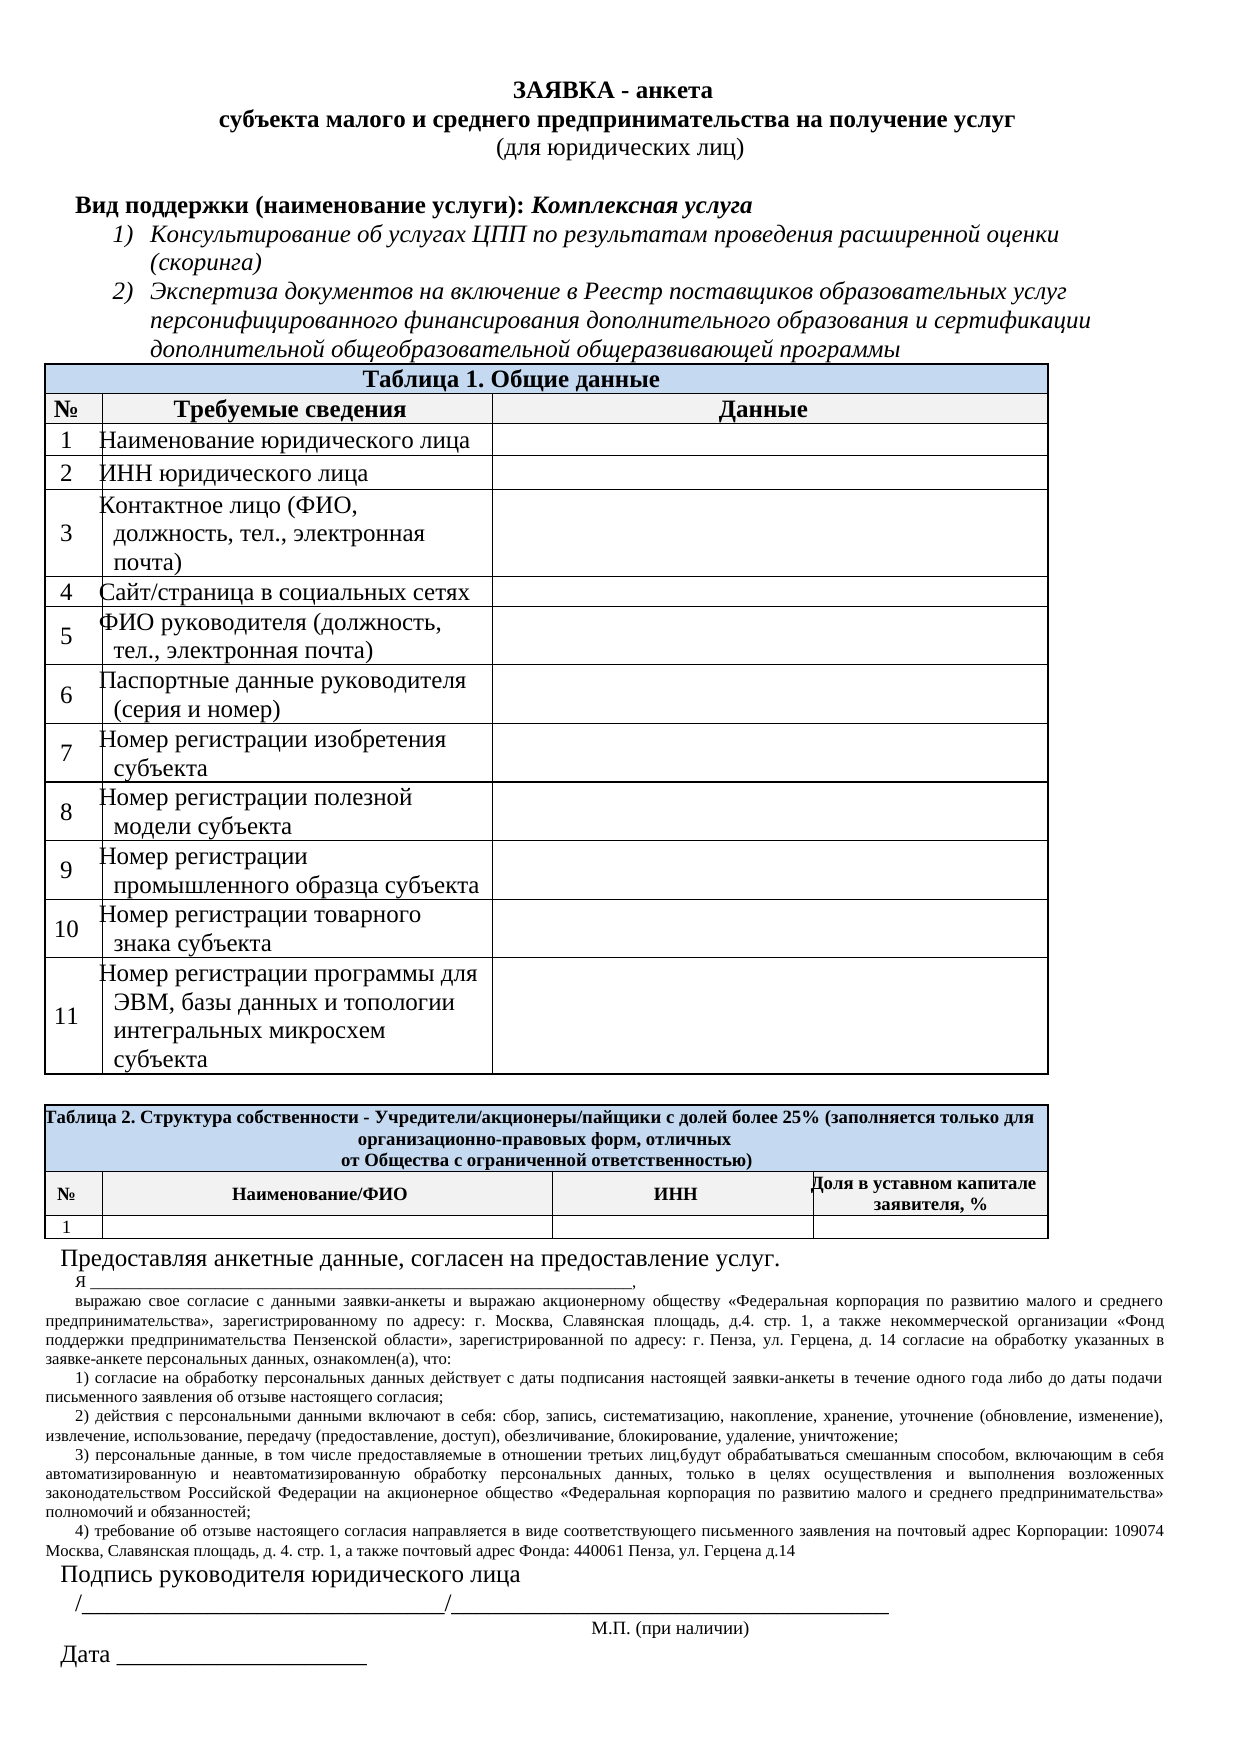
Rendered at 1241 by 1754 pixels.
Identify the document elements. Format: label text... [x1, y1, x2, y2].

table_cell 8 [46, 783, 102, 840]
table_cell [493, 665, 1047, 723]
table_cell 6 [46, 665, 102, 723]
table_cell 4 [46, 577, 102, 606]
text Дата ____________________ [60, 1639, 1165, 1667]
text Я _________________________________________________________________, [45, 1272, 1165, 1291]
table_cell [493, 490, 1047, 576]
table_cell [493, 841, 1047, 898]
list Консультирование об услугах ЦПП по результатам проведения расширенной оценки (скоринга) [112, 219, 1165, 276]
table_cell [493, 607, 1047, 664]
text 4) требование об отзыве настоящего согласия направляется в виде соответствующего письменного заявления на почтовый адрес Корпорации: 109074 Москва, Славянская площадь, д. 4. стр. 1, а также почтовый адрес Фонда: 440061 Пенза, ул. Герцена д.14 [45, 1521, 1165, 1559]
table_cell Доля в уставном капитале заявителя, % [814, 1172, 1047, 1215]
table_cell № [46, 394, 102, 423]
table_cell Номер регистрации программы для ЭВМ, базы данных и топологии интегральных микросхем субъекта [103, 958, 492, 1073]
table_cell 5 [46, 607, 102, 664]
table_cell Сайт/страница в социальных сетях [103, 577, 492, 606]
text Подпись руководителя юридического лица [60, 1559, 1165, 1588]
table_cell 11 [46, 958, 102, 1073]
table_cell 2 [46, 456, 102, 489]
table_cell Данные [493, 394, 1047, 423]
text 3) персональные данные, в том числе предоставляемые в отношении третьих лиц,будут обрабатываться смешанным способом, включающим в себя автоматизированную и неавтоматизированную обработку персональных данных, только в целях осуществления и выполнения возложенных законодательством Российской Федерации на акционерное общество «Федеральная корпорация по развитию малого и среднего предпринимательства» полномочий и обязанностей; [45, 1444, 1165, 1521]
table_cell [493, 783, 1047, 840]
table_cell 1 [46, 1216, 102, 1237]
table_header Таблица 1. Общие данные [46, 365, 1047, 393]
table_cell [493, 577, 1047, 606]
table_cell [103, 1216, 552, 1237]
table_cell 3 [46, 490, 102, 576]
table_cell ФИО руководителя (должность, тел., электронная почта) [103, 607, 492, 664]
list Экспертиза документов на включение в Реестр поставщиков образовательных услуг персонифицированного финансирования дополнительного образования и сертификации дополнительной общеобразовательной общеразвивающей программы [112, 276, 1165, 362]
table_cell [493, 456, 1047, 489]
text 1) согласие на обработку персональных данных действует с даты подписания настоящей заявки-анкеты в течение одного года либо до даты подачи письменного заявления об отзыве настоящего согласия; [45, 1368, 1165, 1406]
table_header Таблица 2. Структура собственности - Учредители/акционеры/пайщики с долей более 25% (заполняется только для организационно-правовых форм, отличных от Общества с ограниченной ответственностью) [46, 1106, 1047, 1171]
table_cell [493, 958, 1047, 1073]
table_cell Контактное лицо (ФИО, должность, тел., электронная почта) [103, 490, 492, 576]
table_cell № [46, 1172, 102, 1215]
table_cell Номер регистрации промышленного образца субъекта [103, 841, 492, 898]
table_cell ИНН [553, 1172, 813, 1215]
table_cell ИНН юридического лица [103, 456, 492, 489]
table_cell 1 [46, 424, 102, 455]
table_cell [493, 900, 1047, 957]
table_cell Наименование юридического лица [103, 424, 492, 455]
table_cell Номер регистрации изобретения субъекта [103, 724, 492, 781]
table_cell Номер регистрации полезной модели субъекта [103, 783, 492, 840]
text выражаю свое согласие с данными заявки-анкеты и выражаю акционерному обществу «Федеральная корпорация по развитию малого и среднего предпринимательства», зарегистрированному по адресу: г. Москва, Славянская площадь, д.4. стр. 1, а также некоммерческой организации «Фонд поддержки предпринимательства Пензенской области», зарегистрированной по адресу: г. Пенза, ул. Герцена, д. 14 согласие на обработку указанных в заявке-анкете персональных данных, ознакомлен(а), что: [45, 1291, 1165, 1368]
text /_____________________________/___________________________________ [75, 1588, 1165, 1617]
table_cell [814, 1216, 1047, 1237]
text Вид поддержки (наименование услуги): Комплексная услуга [16, 190, 1165, 219]
table_cell [493, 424, 1047, 455]
table_cell 9 [46, 841, 102, 898]
table_cell Паспортные данные руководителя (серия и номер) [103, 665, 492, 723]
table_cell 7 [46, 724, 102, 781]
text 2) действия с персональными данными включают в себя: сбор, запись, систематизацию, накопление, хранение, уточнение (обновление, изменение), извлечение, использование, передачу (предоставление, доступ), обезличивание, блокирование, удаление, уничтожение; [45, 1406, 1165, 1444]
table_cell Требуемые сведения [103, 394, 492, 423]
table_cell [553, 1216, 813, 1237]
text Предоставляя анкетные данные, согласен на предоставление услуг. [60, 1243, 1165, 1272]
table_cell 10 [46, 900, 102, 957]
table_cell Наименование/ФИО [103, 1172, 552, 1215]
table_cell [493, 724, 1047, 781]
text М.П. (при наличии) [517, 1617, 1165, 1639]
text ЗАЯВКА - анкета субъекта малого и среднего предпринимательства на получение услуг (для юридических лиц) [60, 75, 1165, 161]
table_cell Номер регистрации товарного знака субъекта [103, 900, 492, 957]
